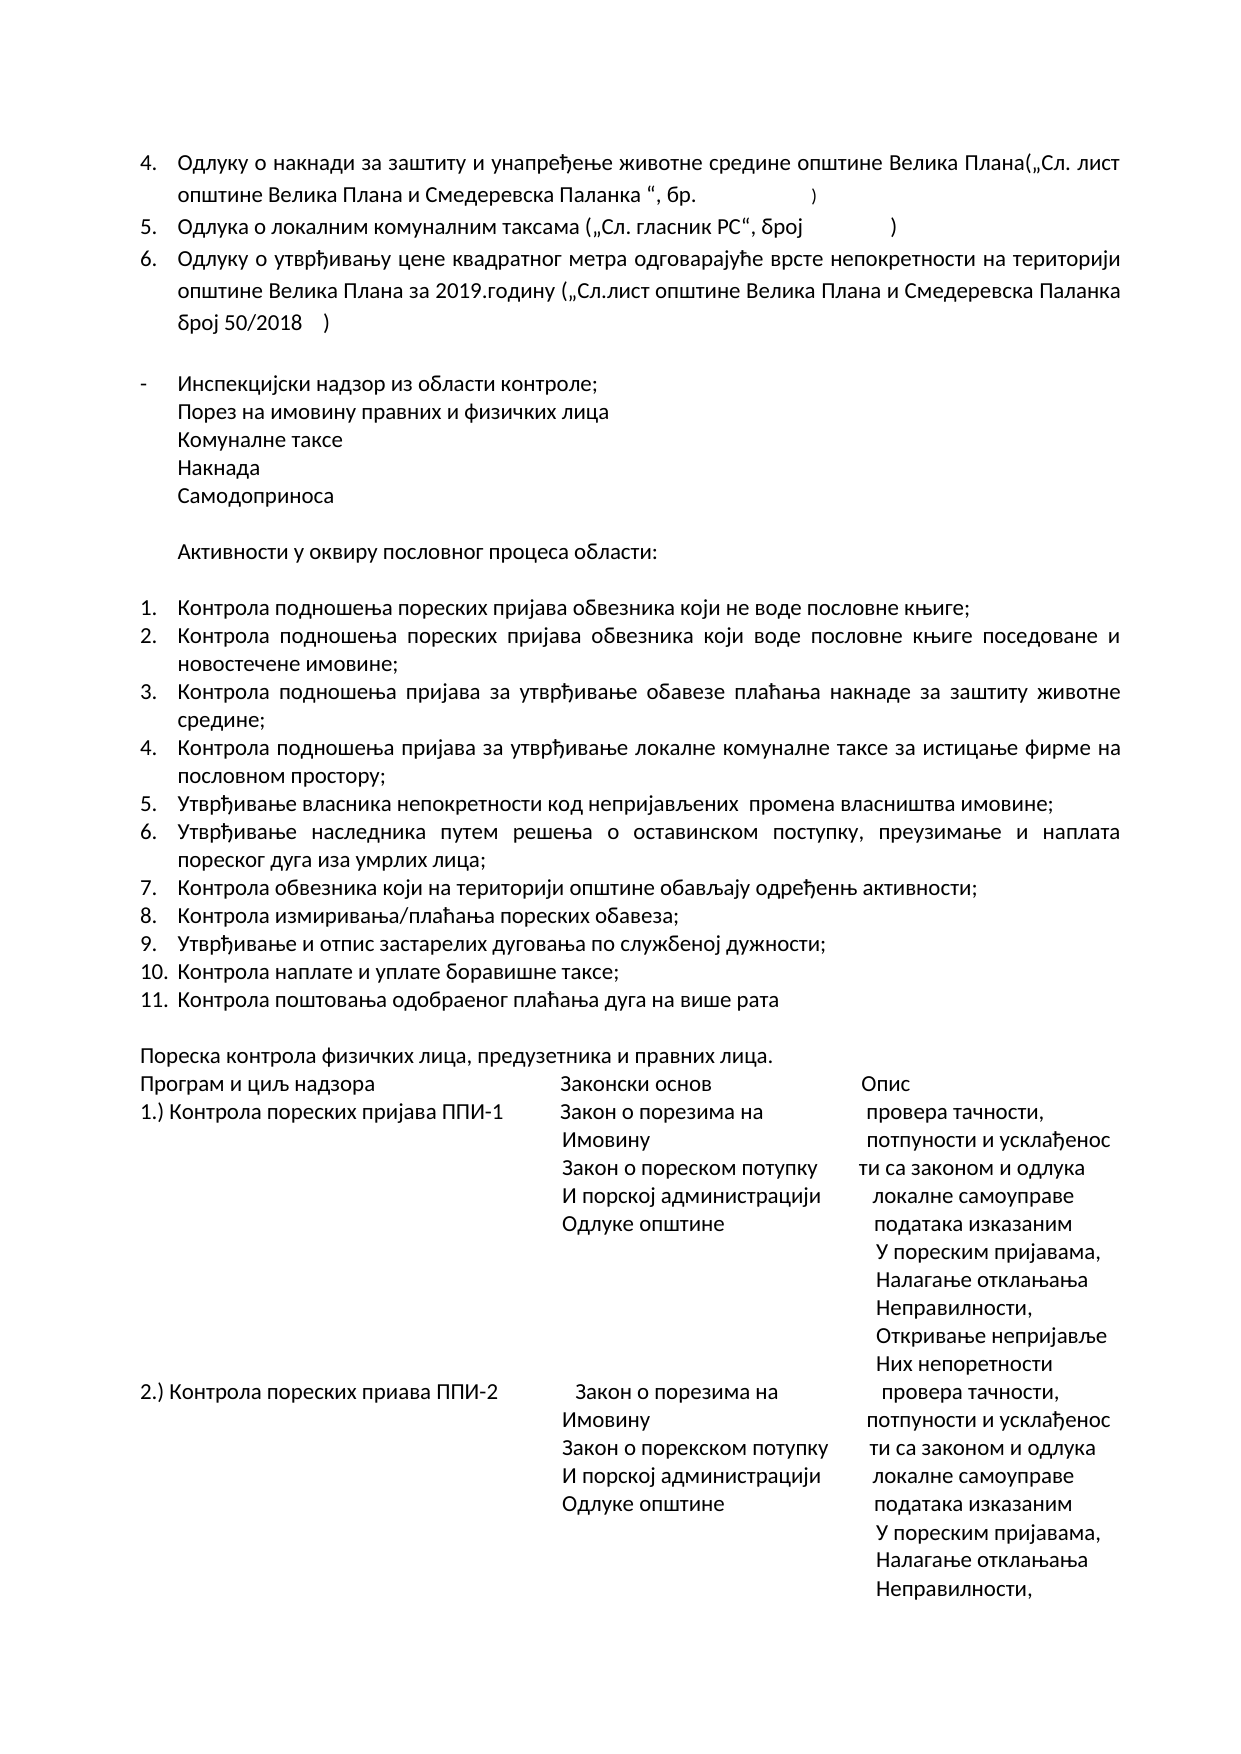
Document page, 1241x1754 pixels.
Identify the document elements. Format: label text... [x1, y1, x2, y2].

list Контрола поштовања одобраеног плаћања дуга на више рата [140, 985, 1122, 1013]
list Закон о порекском потупку ти са законом и одлука [140, 1433, 1122, 1462]
list И порској администрацији локалне самоуправе [140, 1181, 1122, 1209]
list Имовину потпуности и усклађенос [140, 1406, 1122, 1433]
list Програм и циљ надзора Законски основ Опис [140, 1069, 1122, 1097]
list Порез на имовину правних и физичких лица [177, 397, 1122, 425]
list Утврђивање власника непокретности код непријављених промена власништва имовине; [140, 789, 1122, 817]
list Комуналне таксе [177, 425, 1122, 453]
list Контрола подношења пријава за утврђивање обавезе плаћања накнаде за заштиту животне средине; [140, 677, 1122, 733]
list Контрола наплате и уплате боравишне таксе; [140, 957, 1122, 985]
list Откривање непријавље [140, 1321, 1122, 1349]
list У пореским пријавама, [140, 1518, 1122, 1546]
list 1.) Контрола пореских пријава ППИ-1 Закон о порезима на провера тачности, [140, 1097, 1122, 1125]
list Одлука о локалним комуналним таксама („Сл. гласник РС“, број ) [140, 212, 1122, 240]
list Одлуке општине података изказаним [140, 1489, 1122, 1518]
list Утврђивање наследника путем решења о оставинском поступку, преузимање и наплата пореског дуга иза умрлих лица; [140, 817, 1122, 873]
list И порској администрацији локалне самоуправе [140, 1462, 1122, 1489]
list Самодоприноса [177, 481, 1122, 509]
list Одлуке општине података изказаним [140, 1209, 1122, 1237]
list Контрола подношења пореских пријава обвезника који не воде пословне књиге; [140, 593, 1122, 621]
list Накнада [177, 453, 1122, 481]
list Пореска контрола физичких лица, предузетника и правних лица. [140, 1041, 1122, 1069]
list Имовину потпуности и усклађенос [140, 1125, 1122, 1153]
list Неправилности, [140, 1574, 1122, 1602]
list Одлуку о утврђивању цене квадратног метра одговарајуће врсте непокретности на територији општине Велика Плана за 2019.годину („Сл.лист општине Велика Плана и Смедеревска Паланка број 50/2018 ) [140, 244, 1122, 337]
list Одлуку о накнади за заштиту и унапређење животне средине општине Велика Плана(„Сл. лист општине Велика Плана и Смедеревска Паланка “, бр. ) [140, 148, 1122, 208]
list Налагање отклањања [140, 1265, 1122, 1293]
list Контрола подношења пореских пријава обвезника који воде пословне књиге поседоване и новостечене имовине; [140, 621, 1122, 677]
list Контрола измиривања/плаћања пореских обавеза; [140, 901, 1122, 929]
list Налагање отклањања [140, 1546, 1122, 1574]
list Контрола обвезника који на територији општине обављају одређенњ активности; [140, 873, 1122, 901]
list 2.) Контрола пореских приава ППИ-2 Закон о порезима на провера тачности, [140, 1377, 1122, 1406]
list Утврђивање и отпис застарелих дуговања по службеној дужности; [140, 929, 1122, 957]
text Активности у оквиру пословног процеса области: [177, 537, 1122, 565]
list Инспекцијски надзор из области контроле; [140, 369, 1122, 397]
list Контрола подношења пријава за утврђивање локалне комуналне таксе за истицање фирме на пословном простору; [140, 733, 1122, 789]
list Них непоретности [140, 1349, 1122, 1377]
list Неправилности, [140, 1293, 1122, 1321]
list Закон о пореском потупку ти са законом и одлука [140, 1153, 1122, 1181]
list У пореским пријавама, [140, 1237, 1122, 1265]
